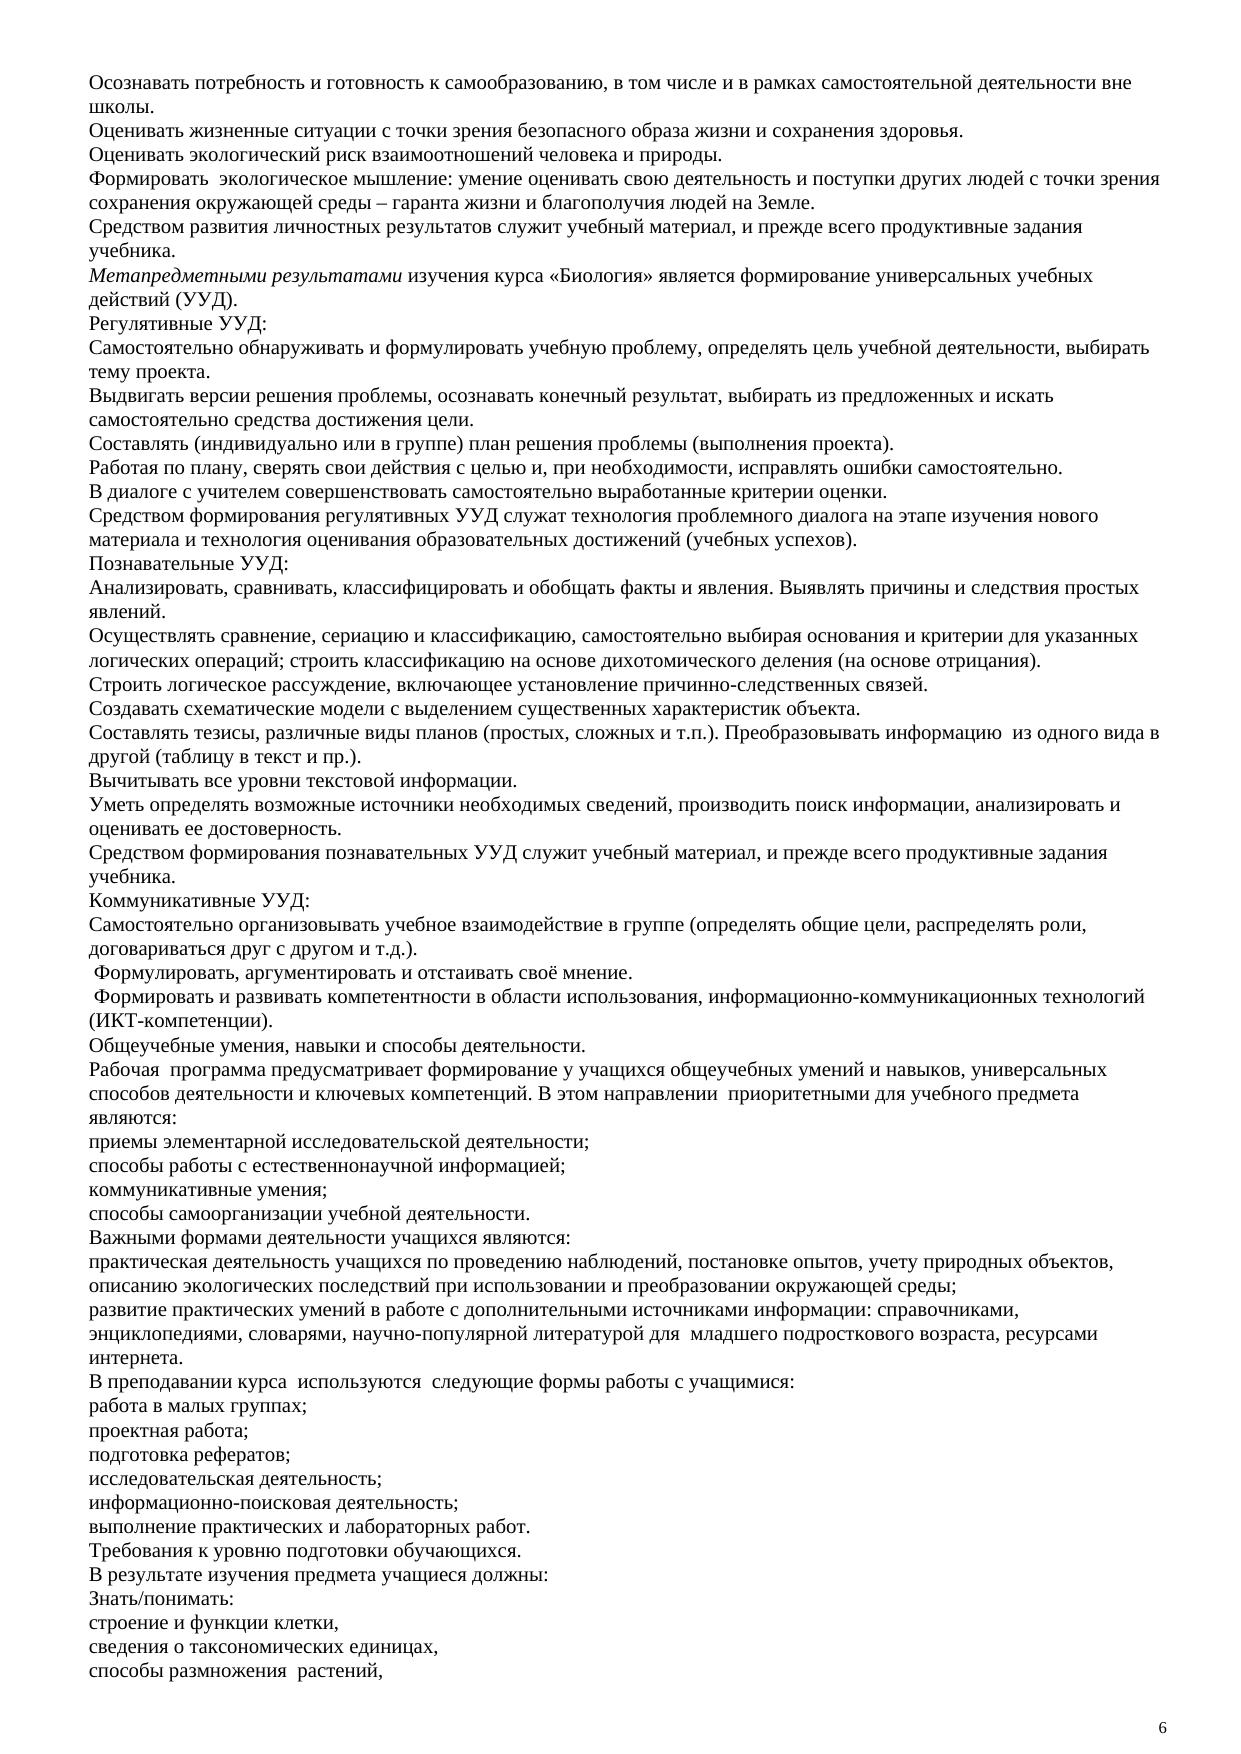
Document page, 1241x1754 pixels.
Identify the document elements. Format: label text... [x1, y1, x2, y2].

text Составлять тезисы, различные виды планов (простых, сложных и т.п.). Преобразовывать информацию из одного вида в другой (таблицу в текст и пр.). [88, 720, 1167, 768]
text работа в малых группах; [88, 1393, 1167, 1417]
text строение и функции клетки, [88, 1610, 1167, 1634]
text В преподавании курса используются следующие формы работы с учащимися: [88, 1369, 1167, 1393]
text Формулировать, аргументировать и отстаивать своё мнение. [88, 960, 1167, 984]
text Уметь определять возможные источники необходимых сведений, производить поиск информации, анализировать и оценивать ее достоверность. [88, 792, 1167, 840]
text коммуникативные умения; [88, 1177, 1167, 1201]
text Средством формирования регулятивных УУД служат технология проблемного диалога на этапе изучения нового материала и технология оценивания образовательных достижений (учебных успехов). [88, 503, 1167, 551]
text практическая деятельность учащихся по проведению наблюдений, постановке опытов, учету природных объектов, описанию экологических последствий при использовании и преобразовании окружающей среды; [88, 1249, 1167, 1297]
text В результате изучения предмета учащиеся должны: [88, 1562, 1167, 1586]
text способы работы с естественнонаучной информацией; [88, 1153, 1167, 1177]
text Анализировать, сравнивать, классифицировать и обобщать факты и явления. Выявлять причины и следствия простых явлений. [88, 575, 1167, 623]
text проектная работа; [88, 1417, 1167, 1442]
text Требования к уровню подготовки обучающихся. [88, 1538, 1167, 1562]
text Работая по плану, сверять свои действия с целью и, при необходимости, исправлять ошибки самостоятельно. [88, 455, 1167, 479]
text сведения о таксономических единицах, [88, 1634, 1167, 1658]
text подготовка рефератов; [88, 1442, 1167, 1466]
text исследовательская деятельность; [88, 1466, 1167, 1490]
text Знать/понимать: [88, 1586, 1167, 1610]
text информационно-поисковая деятельность; [88, 1490, 1167, 1514]
text Осознавать потребность и готовность к самообразованию, в том числе и в рамках самостоятельной деятельности вне школы. [88, 70, 1167, 118]
text Выдвигать версии решения проблемы, осознавать конечный результат, выбирать из предложенных и искать самостоятельно средства достижения цели. [88, 383, 1167, 431]
text Важными формами деятельности учащихся являются: [88, 1225, 1167, 1249]
text Оценивать жизненные ситуации с точки зрения безопасного образа жизни и сохранения здоровья. [88, 118, 1167, 142]
text Познавательные УУД: [88, 551, 1167, 575]
text В диалоге с учителем совершенствовать самостоятельно выработанные критерии оценки. [88, 479, 1167, 503]
text Вычитывать все уровни текстовой информации. [88, 768, 1167, 792]
text способы самоорганизации учебной деятельности. [88, 1201, 1167, 1225]
text приемы элементарной исследовательской деятельности; [88, 1129, 1167, 1153]
text Средством формирования познавательных УУД служит учебный материал, и прежде всего продуктивные задания учебника. [88, 840, 1167, 888]
text Формировать и развивать компетентности в области использования, информационно-коммуникационных технологий (ИКТ-компетенции). [88, 984, 1167, 1032]
text Осуществлять сравнение, сериацию и классификацию, самостоятельно выбирая основания и критерии для указанных логических операций; строить классификацию на основе дихотомического деления (на основе отрицания). [88, 623, 1167, 672]
text Самостоятельно обнаруживать и формулировать учебную проблему, определять цель учебной деятельности, выбирать тему проекта. [88, 335, 1167, 383]
text развитие практических умений в работе с дополнительными источниками информации: справочниками, энциклопедиями, словарями, научно-популярной литературой для младшего подросткового возраста, ресурсами интернета. [88, 1297, 1167, 1369]
text Составлять (индивидуально или в группе) план решения проблемы (выполнения проекта). [88, 431, 1167, 455]
text Оценивать экологический риск взаимоотношений человека и природы. [88, 142, 1167, 166]
text Коммуникативные УУД: [88, 888, 1167, 912]
text способы размножения растений, [88, 1658, 1167, 1682]
text Строить логическое рассуждение, включающее установление причинно-следственных связей. [88, 672, 1167, 696]
text Формировать экологическое мышление: умение оценивать свою деятельность и поступки других людей с точки зрения сохранения окружающей среды – гаранта жизни и благополучия людей на Земле. [88, 166, 1167, 214]
text Общеучебные умения, навыки и способы деятельности. [88, 1032, 1167, 1057]
text Рабочая программа предусматривает формирование у учащихся общеучебных умений и навыков, универсальных способов деятельности и ключевых компетенций. В этом направлении приоритетными для учебного предмета являются: [88, 1057, 1167, 1129]
text Регулятивные УУД: [88, 311, 1167, 335]
text Метапредметными результатами изучения курса «Биология» является формирование универсальных учебных действий (УУД). [88, 262, 1167, 311]
text Создавать схематические модели с выделением существенных характеристик объекта. [88, 696, 1167, 720]
text Самостоятельно организовывать учебное взаимодействие в группе (определять общие цели, распределять роли, договариваться друг с другом и т.д.). [88, 912, 1167, 960]
text Средством развития личностных результатов служит учебный материал, и прежде всего продуктивные задания учебника. [88, 214, 1167, 262]
text выполнение практических и лабораторных работ. [88, 1514, 1167, 1538]
